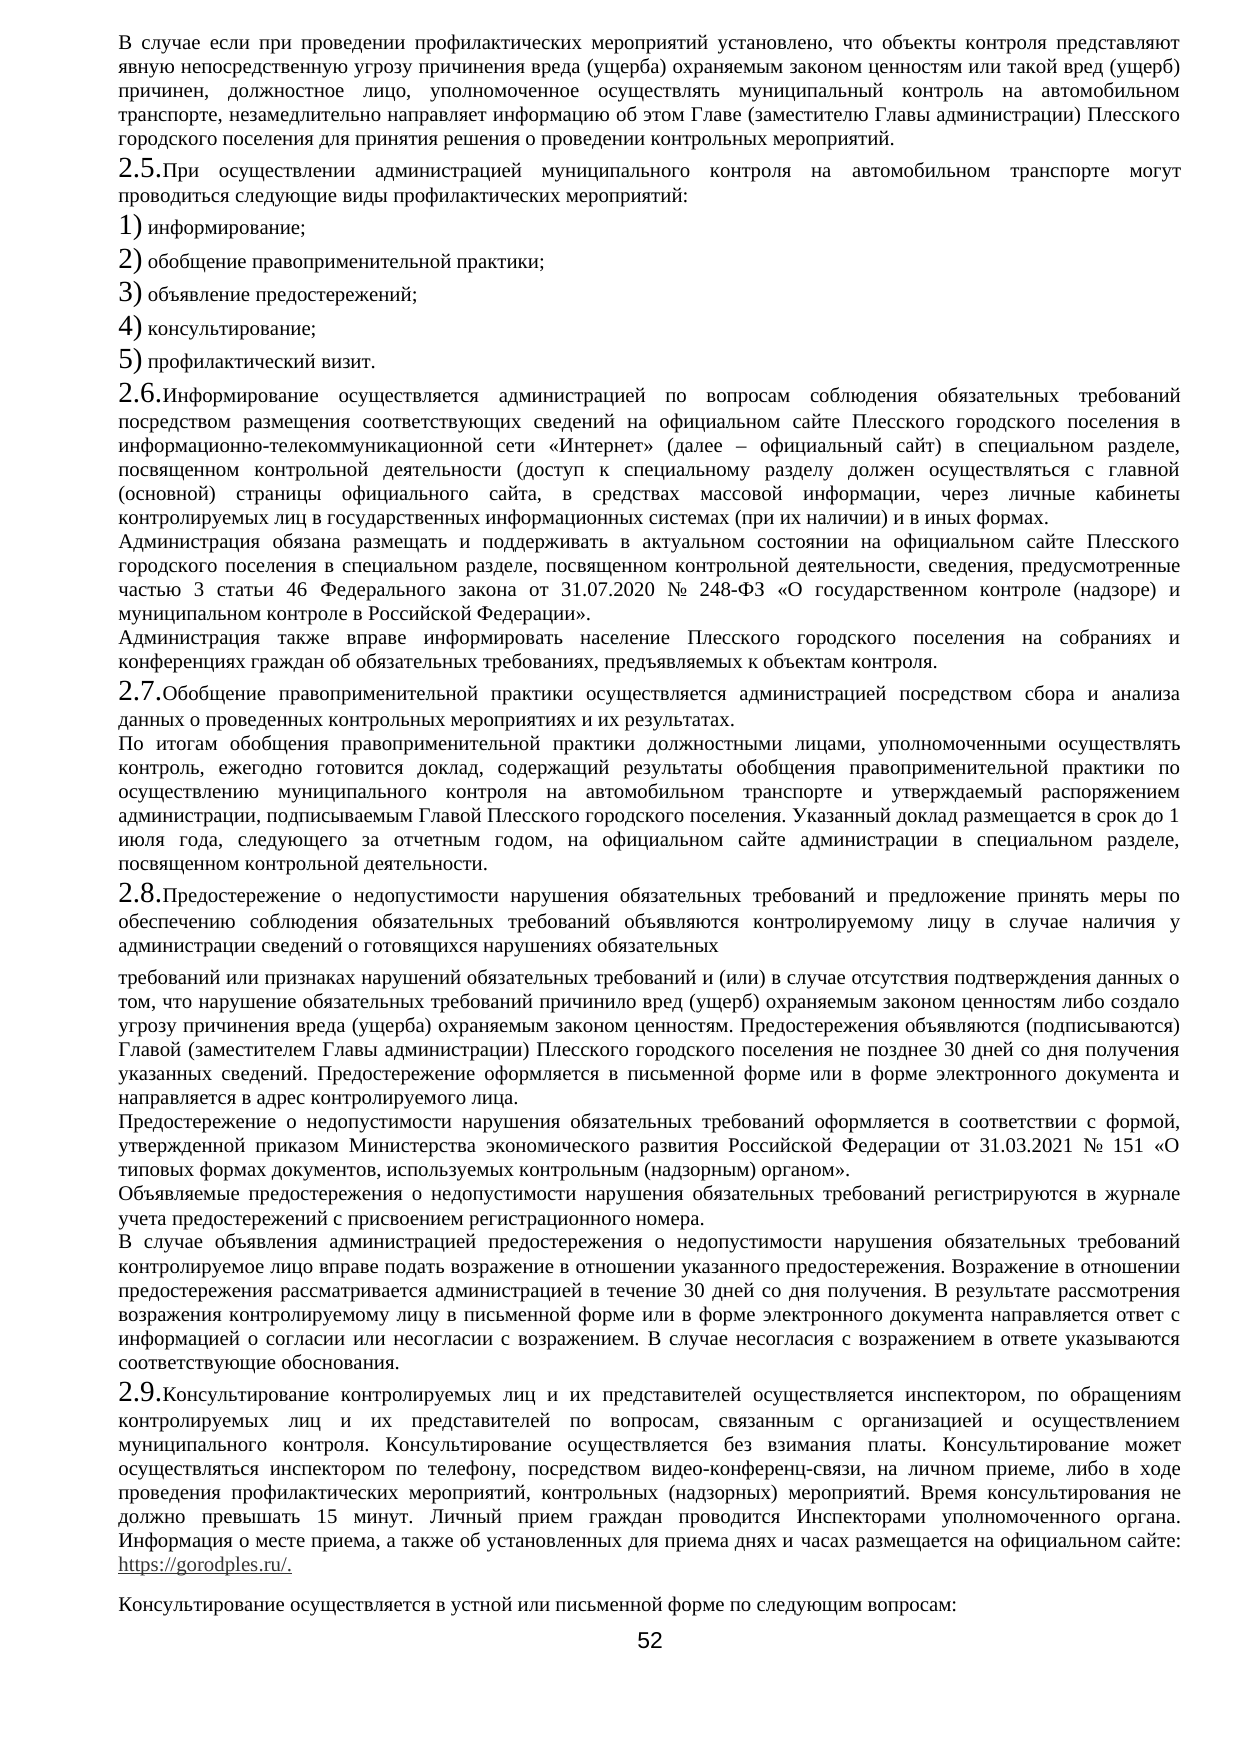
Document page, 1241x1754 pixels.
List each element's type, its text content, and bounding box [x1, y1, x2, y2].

list информирование; [118, 207, 1181, 241]
list Консультирование контролируемых лиц и их представителей осуществляется инспектором, по обращениям контролируемых лиц и их представителей по вопросам, связанным с организацией и осуществлением муниципального контроля. Консультирование осуществляется без взимания платы. Консультирование может осуществляться инспектором по телефону, посредством видео-конференц-связи, на личном приеме, либо в ходе проведения профилактических мероприятий, контрольных (надзорных) мероприятий. Время консультирования не должно превышать 15 минут. Личный прием граждан проводится Инспекторами уполномоченного органа. Информация о месте приема, а также об установленных для приема днях и часах размещается на официальном сайте: https://gorodples.ru/. [118, 1374, 1181, 1576]
list Предостережение о недопустимости нарушения обязательных требований и предложение принять меры по обеспечению соблюдения обязательных требований объявляются контролируемому лицу в случае наличия у администрации сведений о готовящихся нарушениях обязательных [118, 875, 1181, 957]
list профилактический визит. [118, 342, 1181, 375]
list Обобщение правоприменительной практики осуществляется администрацией посредством сбора и анализа данных о проведенных контрольных мероприятиях и их результатах. [118, 673, 1181, 731]
text По итогам обобщения правоприменительной практики должностными лицами, уполномоченными осуществлять контроль, ежегодно готовится доклад, содержащий результаты обобщения правоприменительной практики по осуществлению муниципального контроля на автомобильном транспорте и утверждаемый распоряжением администрации, подписываемым Главой Плесского городского поселения. Указанный доклад размещается в срок до 1 июля года, следующего за отчетным годом, на официальном сайте администрации в специальном разделе, посвященном контрольной деятельности. [118, 731, 1181, 875]
text Администрация обязана размещать и поддерживать в актуальном состоянии на официальном сайте Плесского городского поселения в специальном разделе, посвященном контрольной деятельности, сведения, предусмотренные частью 3 статьи 46 Федерального закона от 31.07.2020 № 248-ФЗ «О государственном контроле (надзоре) и муниципальном контроле в Российской Федерации». [118, 529, 1181, 625]
list При осуществлении администрацией муниципального контроля на автомобильном транспорте могут проводиться следующие виды профилактических мероприятий: [118, 150, 1181, 207]
list Информирование осуществляется администрацией по вопросам соблюдения обязательных требований посредством размещения соответствующих сведений на официальном сайте Плесского городского поселения в информационно-телекоммуникационной сети «Интернет» (далее – официальный сайт) в специальном разделе, посвященном контрольной деятельности (доступ к специальному разделу должен осуществляться с главной (основной) страницы официального сайта, в средствах массовой информации, через личные кабинеты контролируемых лиц в государственных информационных системах (при их наличии) и в иных формах. [118, 375, 1181, 529]
text Предостережение о недопустимости нарушения обязательных требований оформляется в соответствии с формой, утвержденной приказом Министерства экономического развития Российской Федерации от 31.03.2021 № 151 «О типовых формах документов, используемых контрольным (надзорным) органом». [118, 1109, 1181, 1181]
text В случае если при проведении профилактических мероприятий установлено, что объекты контроля представляют явную непосредственную угрозу причинения вреда (ущерба) охраняемым законом ценностям или такой вред (ущерб) причинен, должностное лицо, уполномоченное осуществлять муниципальный контроль на автомобильном транспорте, незамедлительно направляет информацию об этом Главе (заместителю Главы администрации) Плесского городского поселения для принятия решения о проведении контрольных мероприятий. [118, 29, 1181, 150]
list объявление предостережений; [118, 274, 1181, 308]
text Консультирование осуществляется в устной или письменной форме по следующим вопросам: [118, 1592, 1181, 1616]
list обобщение правоприменительной практики; [118, 241, 1181, 274]
text В случае объявления администрацией предостережения о недопустимости нарушения обязательных требований контролируемое лицо вправе подать возражение в отношении указанного предостережения. Возражение в отношении предостережения рассматривается администрацией в течение 30 дней со дня получения. В результате рассмотрения возражения контролируемому лицу в письменной форме или в форме электронного документа направляется ответ с информацией о согласии или несогласии с возражением. В случае несогласия с возражением в ответе указываются соответствующие обоснования. [118, 1229, 1181, 1374]
list консультирование; [118, 308, 1181, 342]
text Администрация также вправе информировать население Плесского городского поселения на собраниях и конференциях граждан об обязательных требованиях, предъявляемых к объектам контроля. [118, 625, 1181, 673]
text требований или признаках нарушений обязательных требований и (или) в случае отсутствия подтверждения данных о том, что нарушение обязательных требований причинило вред (ущерб) охраняемым законом ценностям либо создало угрозу причинения вреда (ущерба) охраняемым законом ценностям. Предостережения объявляются (подписываются) Главой (заместителем Главы администрации) Плесского городского поселения не позднее 30 дней со дня получения указанных сведений. Предостережение оформляется в письменной форме или в форме электронного документа и направляется в адрес контролируемого лица. [118, 965, 1181, 1109]
text Объявляемые предостережения о недопустимости нарушения обязательных требований регистрируются в журнале учета предостережений с присвоением регистрационного номера. [118, 1181, 1181, 1229]
